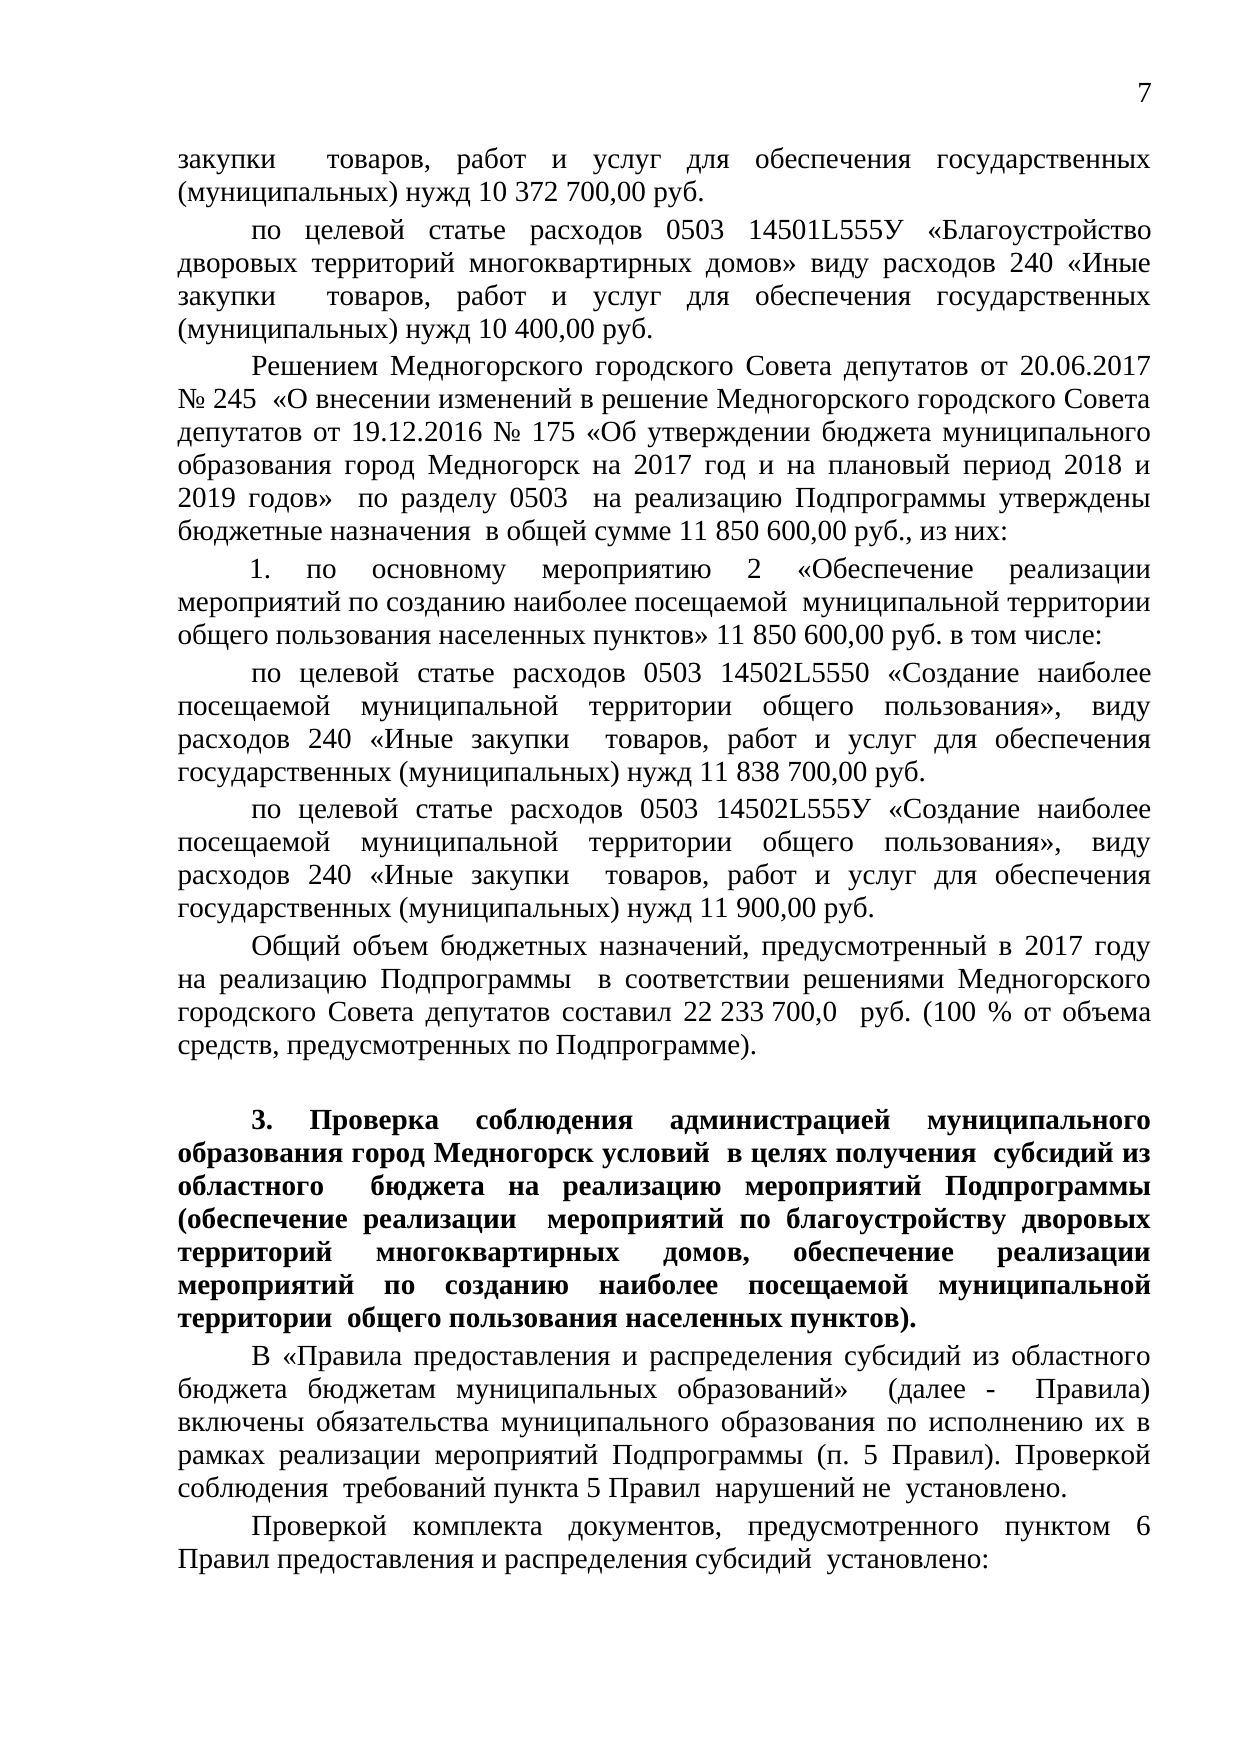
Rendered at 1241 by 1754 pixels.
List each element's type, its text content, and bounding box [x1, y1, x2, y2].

text 1. по основному мероприятию 2 «Обеспечение реализации мероприятий по созданию наиболее посещаемой муниципальной территории общего пользования населенных пунктов» 11 850 600,00 руб. в том числе: [177, 552, 1152, 651]
text 3. Проверка соблюдения администрацией муниципального образования город Медногорск условий в целях получения субсидий из областного бюджета на реализацию мероприятий Подпрограммы (обеспечение реализации мероприятий по благоустройству дворовых территорий многоквартирных домов, обеспечение реализации мероприятий по созданию наиболее посещаемой муниципальной территории общего пользования населенных пунктов). [177, 1103, 1152, 1334]
text Проверкой комплекта документов, предусмотренного пунктом 6 Правил предоставления и распределения субсидий установлено: [177, 1509, 1152, 1575]
text Решением Медногорского городского Совета депутатов от 20.06.2017 № 245 «О внесении изменений в решение Медногорского городского Совета депутатов от 19.12.2016 № 175 «Об утверждении бюджета муниципального образования город Медногорск на 2017 год и на плановый период 2018 и 2019 годов» по разделу 0503 на реализацию Подпрограммы утверждены бюджетные назначения в общей сумме 11 850 600,00 руб., из них: [177, 349, 1152, 547]
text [177, 142, 1152, 208]
text по целевой статье расходов 0503 14502L5550 «Создание наиболее посещаемой муниципальной территории общего пользования», виду расходов 240 «Иные закупки товаров, работ и услуг для обеспечения государственных (муниципальных) нужд 11 838 700,00 руб. [177, 656, 1152, 788]
text В «Правила предоставления и распределения субсидий из областного бюджета бюджетам муниципальных образований» (далее - Правила) включены обязательства муниципального образования по исполнению их в рамках реализации мероприятий Подпрограммы (п. 5 Правил). Проверкой соблюдения требований пункта 5 Правил нарушений не установлено. [177, 1339, 1152, 1504]
text по целевой статье расходов 0503 14501L555У «Благоустройство дворовых территорий многоквартирных домов» виду расходов 240 «Иные закупки товаров, работ и услуг для обеспечения государственных (муниципальных) нужд 10 400,00 руб. [177, 213, 1152, 345]
text по целевой статье расходов 0503 14502L555У «Создание наиболее посещаемой муниципальной территории общего пользования», виду расходов 240 «Иные закупки товаров, работ и услуг для обеспечения государственных (муниципальных) нужд 11 900,00 руб. [177, 792, 1152, 924]
text Общий объем бюджетных назначений, предусмотренный в 2017 году на реализацию Подпрограммы в соответствии решениями Медногорского городского Совета депутатов составил 22 233 700,0 руб. (100 % от объема средств, предусмотренных по Подпрограмме). [177, 929, 1152, 1061]
